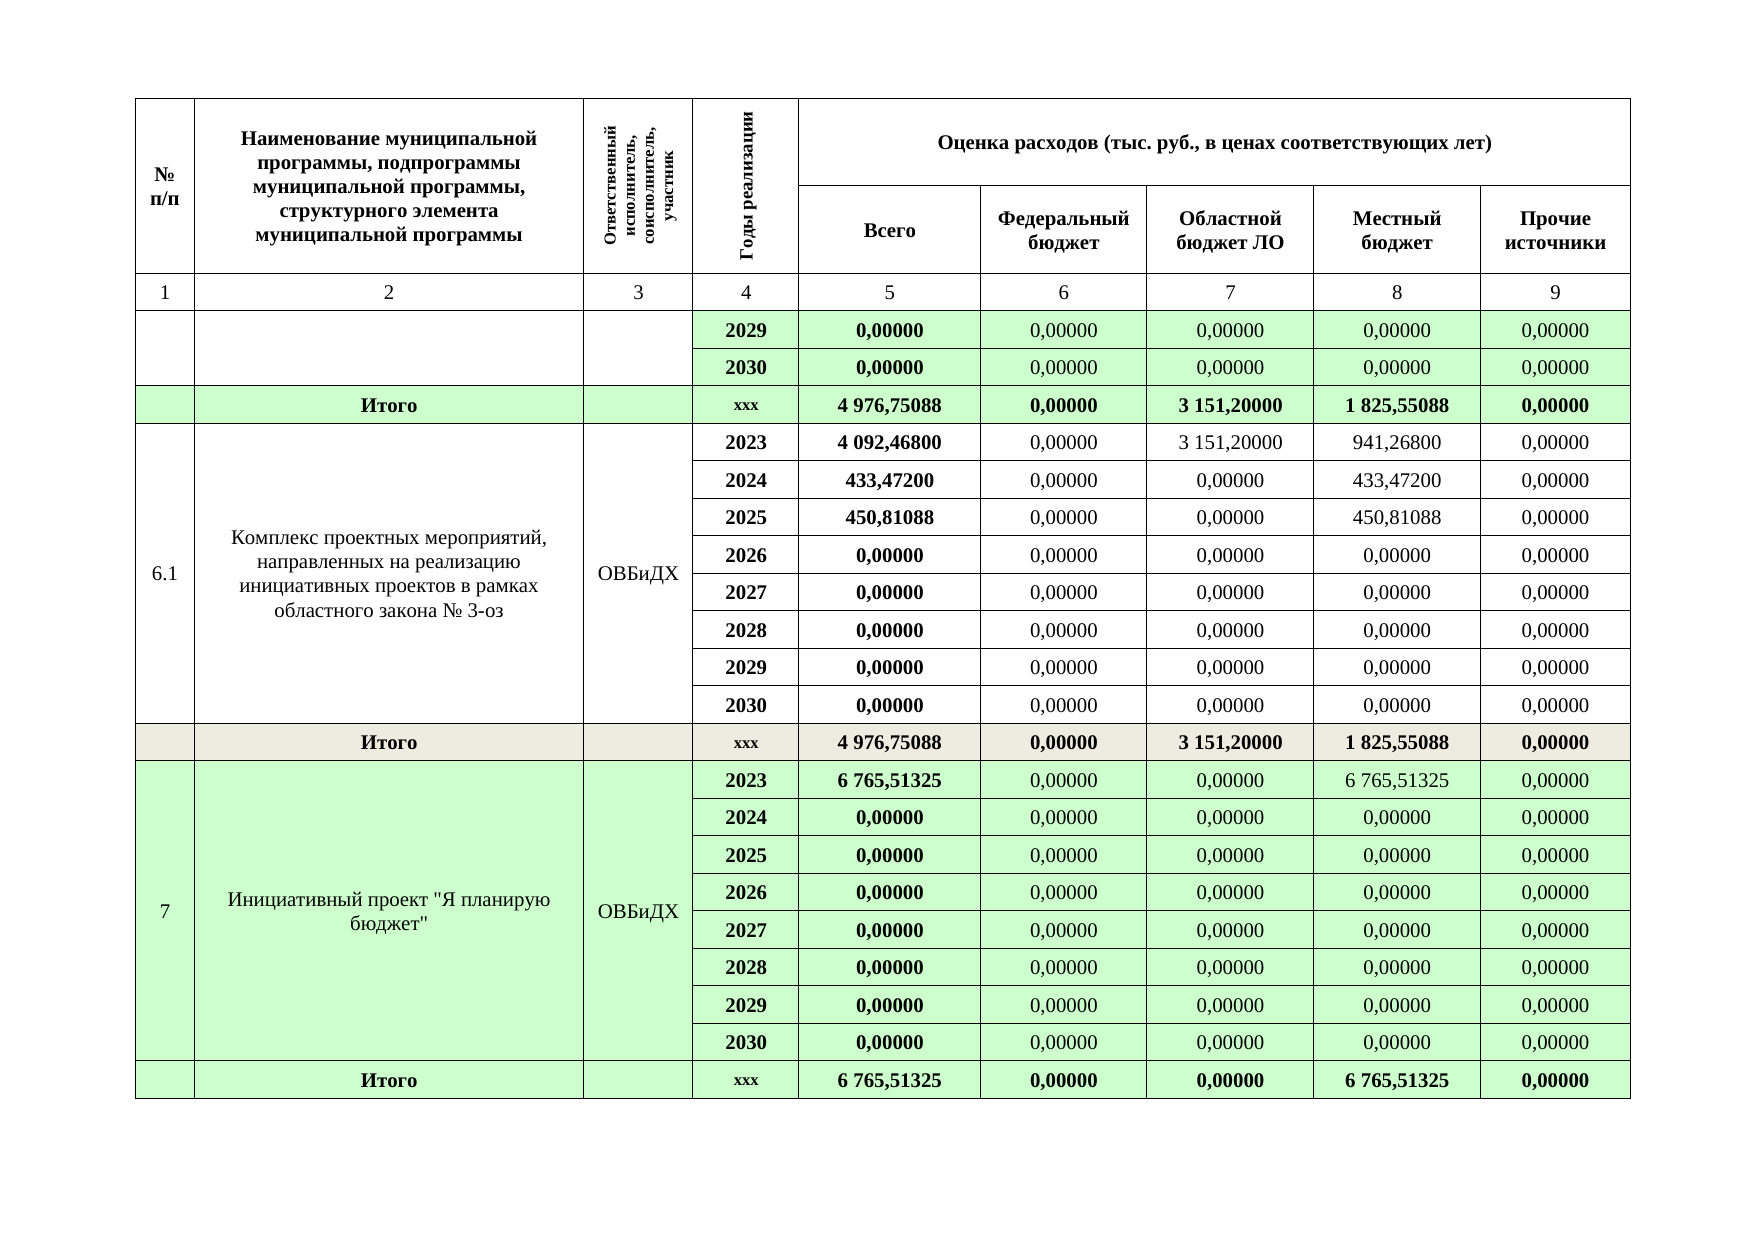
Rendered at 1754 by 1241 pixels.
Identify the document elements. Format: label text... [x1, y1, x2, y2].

table_cell ххх [693, 1061, 798, 1098]
table_cell 1 825,55088 [1314, 386, 1480, 423]
table_cell 1 [136, 274, 194, 310]
table_cell 0,00000 [1481, 536, 1630, 573]
table_cell 2025 [693, 836, 798, 873]
table_cell 0,00000 [981, 536, 1146, 573]
table_cell 0,00000 [1147, 836, 1313, 873]
table_cell 0,00000 [1147, 799, 1313, 835]
table_cell 2029 [693, 649, 798, 685]
table_cell 0,00000 [1481, 461, 1630, 498]
table_cell 0,00000 [981, 986, 1146, 1023]
table_cell 0,00000 [1314, 611, 1480, 648]
table_cell 2026 [693, 874, 798, 910]
table_cell 0,00000 [981, 724, 1146, 760]
table_cell 0,00000 [799, 649, 980, 685]
table_cell 0,00000 [1147, 949, 1313, 985]
table_cell 0,00000 [1481, 649, 1630, 685]
table_cell [584, 386, 692, 423]
table_cell 4 976,75088 [799, 386, 980, 423]
table_cell 3 151,20000 [1147, 386, 1313, 423]
table_cell 9 [1481, 274, 1630, 310]
table_header № п/п [136, 99, 194, 273]
table_cell 2030 [693, 686, 798, 723]
table_cell 0,00000 [1314, 1024, 1480, 1060]
table_cell 0,00000 [799, 986, 980, 1023]
table_cell 0,00000 [799, 1024, 980, 1060]
table_cell 0,00000 [1481, 799, 1630, 835]
table_cell 0,00000 [981, 386, 1146, 423]
table_cell 0,00000 [981, 949, 1146, 985]
table_cell 0,00000 [799, 836, 980, 873]
table_cell 0,00000 [1481, 1024, 1630, 1060]
table_cell 3 151,20000 [1147, 724, 1313, 760]
table_cell 6 765,51325 [1314, 1061, 1480, 1098]
table_cell Федеральный бюджет [981, 186, 1146, 273]
table_cell [584, 1061, 692, 1098]
table_cell 0,00000 [1147, 536, 1313, 573]
table_cell 2023 [693, 761, 798, 798]
table_cell Местный бюджет [1314, 186, 1480, 273]
table_cell [136, 386, 194, 423]
table_cell 0,00000 [1481, 761, 1630, 798]
table_cell [136, 724, 194, 760]
table_header Ответственный исполнитель, соисполнитель, участник [584, 99, 692, 273]
table_cell 0,00000 [1481, 611, 1630, 648]
table_cell 7 [136, 761, 194, 1060]
table_cell 2028 [693, 611, 798, 648]
table_cell 0,00000 [1314, 911, 1480, 948]
table_cell 0,00000 [1314, 349, 1480, 385]
table_cell 7 [1147, 274, 1313, 310]
table_cell 0,00000 [1481, 424, 1630, 460]
table_cell Итого [195, 1061, 583, 1098]
table_cell 0,00000 [1314, 649, 1480, 685]
table_cell 4 [693, 274, 798, 310]
table_cell 0,00000 [1147, 349, 1313, 385]
table_cell 0,00000 [981, 874, 1146, 910]
table_cell 433,47200 [1314, 461, 1480, 498]
table_cell 0,00000 [1147, 461, 1313, 498]
table_cell 0,00000 [1314, 874, 1480, 910]
table_cell 0,00000 [1481, 986, 1630, 1023]
table_cell 0,00000 [981, 499, 1146, 535]
table_cell 0,00000 [1481, 686, 1630, 723]
table_cell Комплекс проектных мероприятий, направленных на реализацию инициативных проектов в рамках областного закона № 3-оз [195, 424, 583, 723]
table_cell 0,00000 [1147, 311, 1313, 348]
table_cell 2028 [693, 949, 798, 985]
table_cell 0,00000 [1314, 799, 1480, 835]
table_cell 6 765,51325 [799, 1061, 980, 1098]
table_cell 0,00000 [799, 311, 980, 348]
table_cell 3 151,20000 [1147, 424, 1313, 460]
table_cell [136, 1061, 194, 1098]
table_cell 2027 [693, 911, 798, 948]
table_cell Всего [799, 186, 980, 273]
table_cell 6.1 [136, 424, 194, 723]
table_cell 1 825,55088 [1314, 724, 1480, 760]
table_cell 0,00000 [1481, 574, 1630, 610]
table_cell ОВБиДХ [584, 424, 692, 723]
table_cell 0,00000 [1314, 311, 1480, 348]
table_cell Итого [195, 386, 583, 423]
table_cell 2030 [693, 1024, 798, 1060]
table_cell 0,00000 [981, 349, 1146, 385]
table_cell 0,00000 [1147, 649, 1313, 685]
table_cell Областной бюджет ЛО [1147, 186, 1313, 273]
table_cell 2030 [693, 349, 798, 385]
table_cell Прочие источники [1481, 186, 1630, 273]
table_cell 2026 [693, 536, 798, 573]
table_cell 0,00000 [799, 536, 980, 573]
table_cell 0,00000 [981, 311, 1146, 348]
table_cell 2025 [693, 499, 798, 535]
table_cell 0,00000 [981, 911, 1146, 948]
table_cell 0,00000 [1481, 499, 1630, 535]
table_cell 0,00000 [1147, 686, 1313, 723]
table_cell 0,00000 [1314, 686, 1480, 723]
table_cell 0,00000 [799, 574, 980, 610]
table_cell 5 [799, 274, 980, 310]
table_cell 450,81088 [799, 499, 980, 535]
table_cell 0,00000 [981, 686, 1146, 723]
table_cell 0,00000 [981, 1061, 1146, 1098]
table_cell 0,00000 [1481, 311, 1630, 348]
table_cell 4 976,75088 [799, 724, 980, 760]
table_header Годы реализации [693, 99, 798, 273]
table_cell 0,00000 [1314, 949, 1480, 985]
table_cell Итого [195, 724, 583, 760]
table_cell 2023 [693, 424, 798, 460]
table_cell 0,00000 [1481, 911, 1630, 948]
table_cell 2024 [693, 461, 798, 498]
table_cell 0,00000 [981, 424, 1146, 460]
table_cell 0,00000 [1147, 499, 1313, 535]
table_cell 3 [584, 274, 692, 310]
table_cell [584, 724, 692, 760]
table_cell 0,00000 [1314, 836, 1480, 873]
table_cell 2027 [693, 574, 798, 610]
table_cell 6 765,51325 [1314, 761, 1480, 798]
table_cell 450,81088 [1314, 499, 1480, 535]
table_cell 0,00000 [1147, 1024, 1313, 1060]
table_cell 6 [981, 274, 1146, 310]
table_cell 0,00000 [981, 461, 1146, 498]
table_cell 0,00000 [1147, 1061, 1313, 1098]
table_cell 0,00000 [1481, 836, 1630, 873]
table_cell 0,00000 [799, 949, 980, 985]
table_cell 0,00000 [799, 611, 980, 648]
table_cell 0,00000 [799, 349, 980, 385]
table_cell 0,00000 [799, 686, 980, 723]
table_cell 0,00000 [1481, 724, 1630, 760]
table_cell 0,00000 [981, 1024, 1146, 1060]
table_cell 8 [1314, 274, 1480, 310]
table_cell 0,00000 [981, 761, 1146, 798]
table_cell 2024 [693, 799, 798, 835]
table_cell 0,00000 [1314, 986, 1480, 1023]
table_cell 0,00000 [1147, 874, 1313, 910]
table_cell 2 [195, 274, 583, 310]
table_cell 4 092,46800 [799, 424, 980, 460]
table_cell 0,00000 [1481, 949, 1630, 985]
table_cell Инициативный проект "Я планирую бюджет" [195, 761, 583, 1060]
table_cell ххх [693, 386, 798, 423]
table_cell 0,00000 [1314, 536, 1480, 573]
table_cell 2029 [693, 311, 798, 348]
table_cell 0,00000 [981, 574, 1146, 610]
table_cell 433,47200 [799, 461, 980, 498]
table_cell 0,00000 [1147, 911, 1313, 948]
table_cell 0,00000 [1481, 386, 1630, 423]
table_cell 0,00000 [1314, 574, 1480, 610]
table_cell 0,00000 [1481, 874, 1630, 910]
table_cell 2029 [693, 986, 798, 1023]
table_header Оценка расходов (тыс. руб., в ценах соответствующих лет) [799, 99, 1630, 185]
table_cell 0,00000 [1147, 574, 1313, 610]
table_cell 0,00000 [799, 911, 980, 948]
table_cell ххх [693, 724, 798, 760]
table_cell 0,00000 [981, 611, 1146, 648]
table_header Наименование муниципальной программы, подпрограммы муниципальной программы, структурного элемента муниципальной программы [195, 99, 583, 273]
table_cell 0,00000 [1147, 761, 1313, 798]
table_cell 0,00000 [1481, 1061, 1630, 1098]
table_cell 0,00000 [1147, 611, 1313, 648]
table_cell 0,00000 [799, 874, 980, 910]
table_cell 0,00000 [981, 649, 1146, 685]
table_cell 0,00000 [1147, 986, 1313, 1023]
table_cell 0,00000 [799, 799, 980, 835]
table_cell 0,00000 [981, 836, 1146, 873]
table_cell ОВБиДХ [584, 761, 692, 1060]
table_cell 941,26800 [1314, 424, 1480, 460]
table_cell 0,00000 [981, 799, 1146, 835]
table_cell 0,00000 [1481, 349, 1630, 385]
table_cell 6 765,51325 [799, 761, 980, 798]
